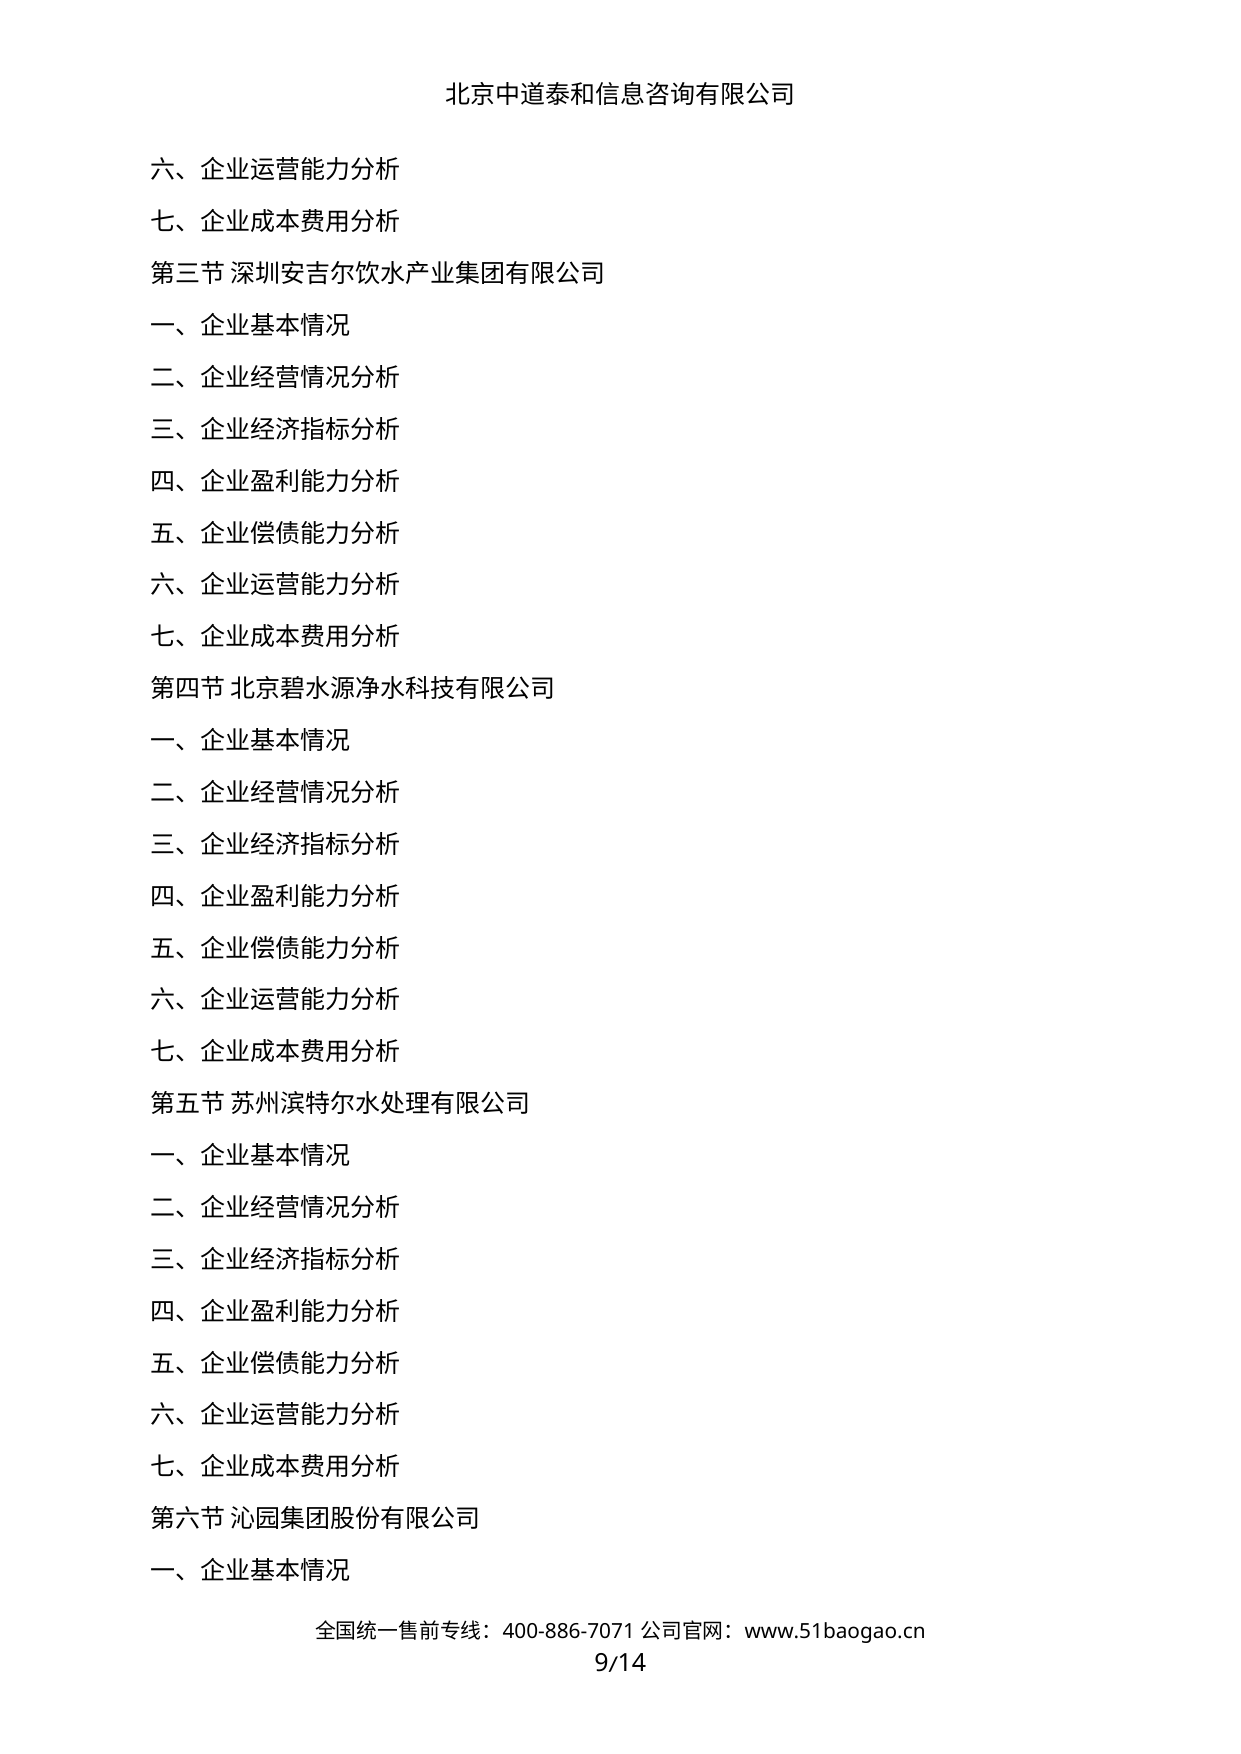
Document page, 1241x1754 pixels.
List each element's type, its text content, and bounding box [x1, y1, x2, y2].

text 六、企业运营能力分析 [150, 565, 1090, 601]
text 三、企业经济指标分析 [150, 409, 1090, 446]
text 一、企业基本情况 [150, 1136, 1090, 1172]
text 五、企业偿债能力分析 [150, 928, 1090, 964]
text 一、企业基本情况 [150, 306, 1090, 342]
text 二、企业经营情况分析 [150, 1187, 1090, 1224]
text 七、企业成本费用分析 [150, 617, 1090, 653]
text 五、企业偿债能力分析 [150, 1343, 1090, 1379]
text 五、企业偿债能力分析 [150, 513, 1090, 549]
text 四、企业盈利能力分析 [150, 461, 1090, 497]
text 六、企业运营能力分析 [150, 980, 1090, 1016]
text 第六节 沁园集团股份有限公司 [150, 1499, 1090, 1535]
text 一、企业基本情况 [150, 721, 1090, 757]
text 六、企业运营能力分析 [150, 150, 1090, 186]
text 三、企业经济指标分析 [150, 1239, 1090, 1276]
text 二、企业经营情况分析 [150, 357, 1090, 394]
text 第三节 深圳安吉尔饮水产业集团有限公司 [150, 254, 1090, 290]
text 六、企业运营能力分析 [150, 1395, 1090, 1431]
text 第四节 北京碧水源净水科技有限公司 [150, 669, 1090, 705]
text 七、企业成本费用分析 [150, 1032, 1090, 1068]
text 七、企业成本费用分析 [150, 1447, 1090, 1483]
text 三、企业经济指标分析 [150, 824, 1090, 861]
text 七、企业成本费用分析 [150, 202, 1090, 238]
text 二、企业经营情况分析 [150, 772, 1090, 809]
text 第五节 苏州滨特尔水处理有限公司 [150, 1084, 1090, 1120]
text 四、企业盈利能力分析 [150, 1291, 1090, 1327]
text 一、企业基本情况 [150, 1551, 1090, 1587]
text 四、企业盈利能力分析 [150, 876, 1090, 912]
